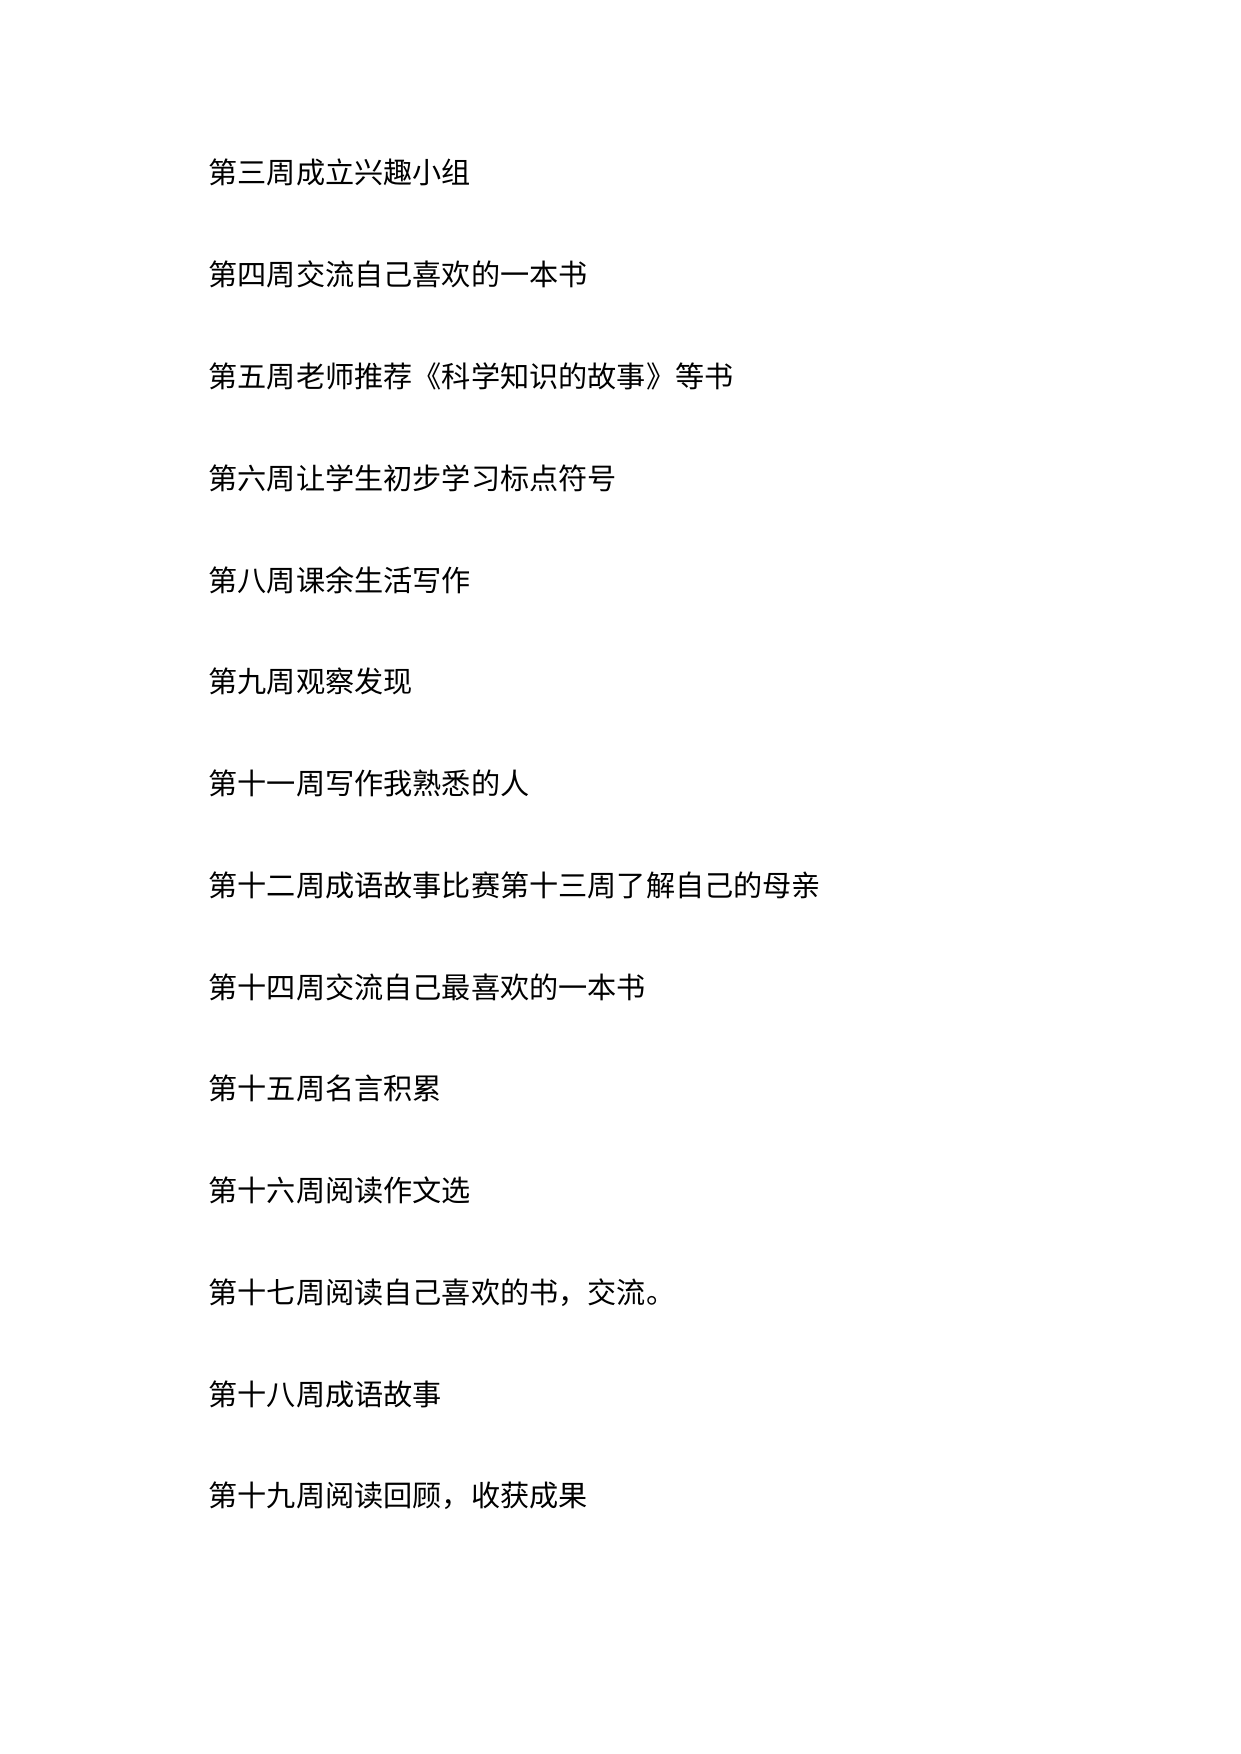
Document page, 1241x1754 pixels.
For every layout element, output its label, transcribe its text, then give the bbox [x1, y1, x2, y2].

text 第十八周成语故事 [150, 1371, 1090, 1413]
text 第十九周阅读回顾，收获成果 [150, 1473, 1090, 1515]
text 第十五周名言积累 [150, 1066, 1090, 1108]
text 第八周课余生活写作 [150, 557, 1090, 599]
text 第九周观察发现 [150, 659, 1090, 701]
text 第三周成立兴趣小组 [150, 150, 1090, 192]
text 第四周交流自己喜欢的一本书 [150, 252, 1090, 294]
text 第十七周阅读自己喜欢的书，交流。 [150, 1269, 1090, 1312]
text 第十一周写作我熟悉的人 [150, 761, 1090, 803]
text 第十六周阅读作文选 [150, 1168, 1090, 1210]
text 第十二周成语故事比赛第十三周了解自己的母亲 [150, 862, 1090, 905]
text 第六周让学生初步学习标点符号 [150, 455, 1090, 498]
text 第五周老师推荐《科学知识的故事》等书 [150, 353, 1090, 396]
text 第十四周交流自己最喜欢的一本书 [150, 964, 1090, 1006]
